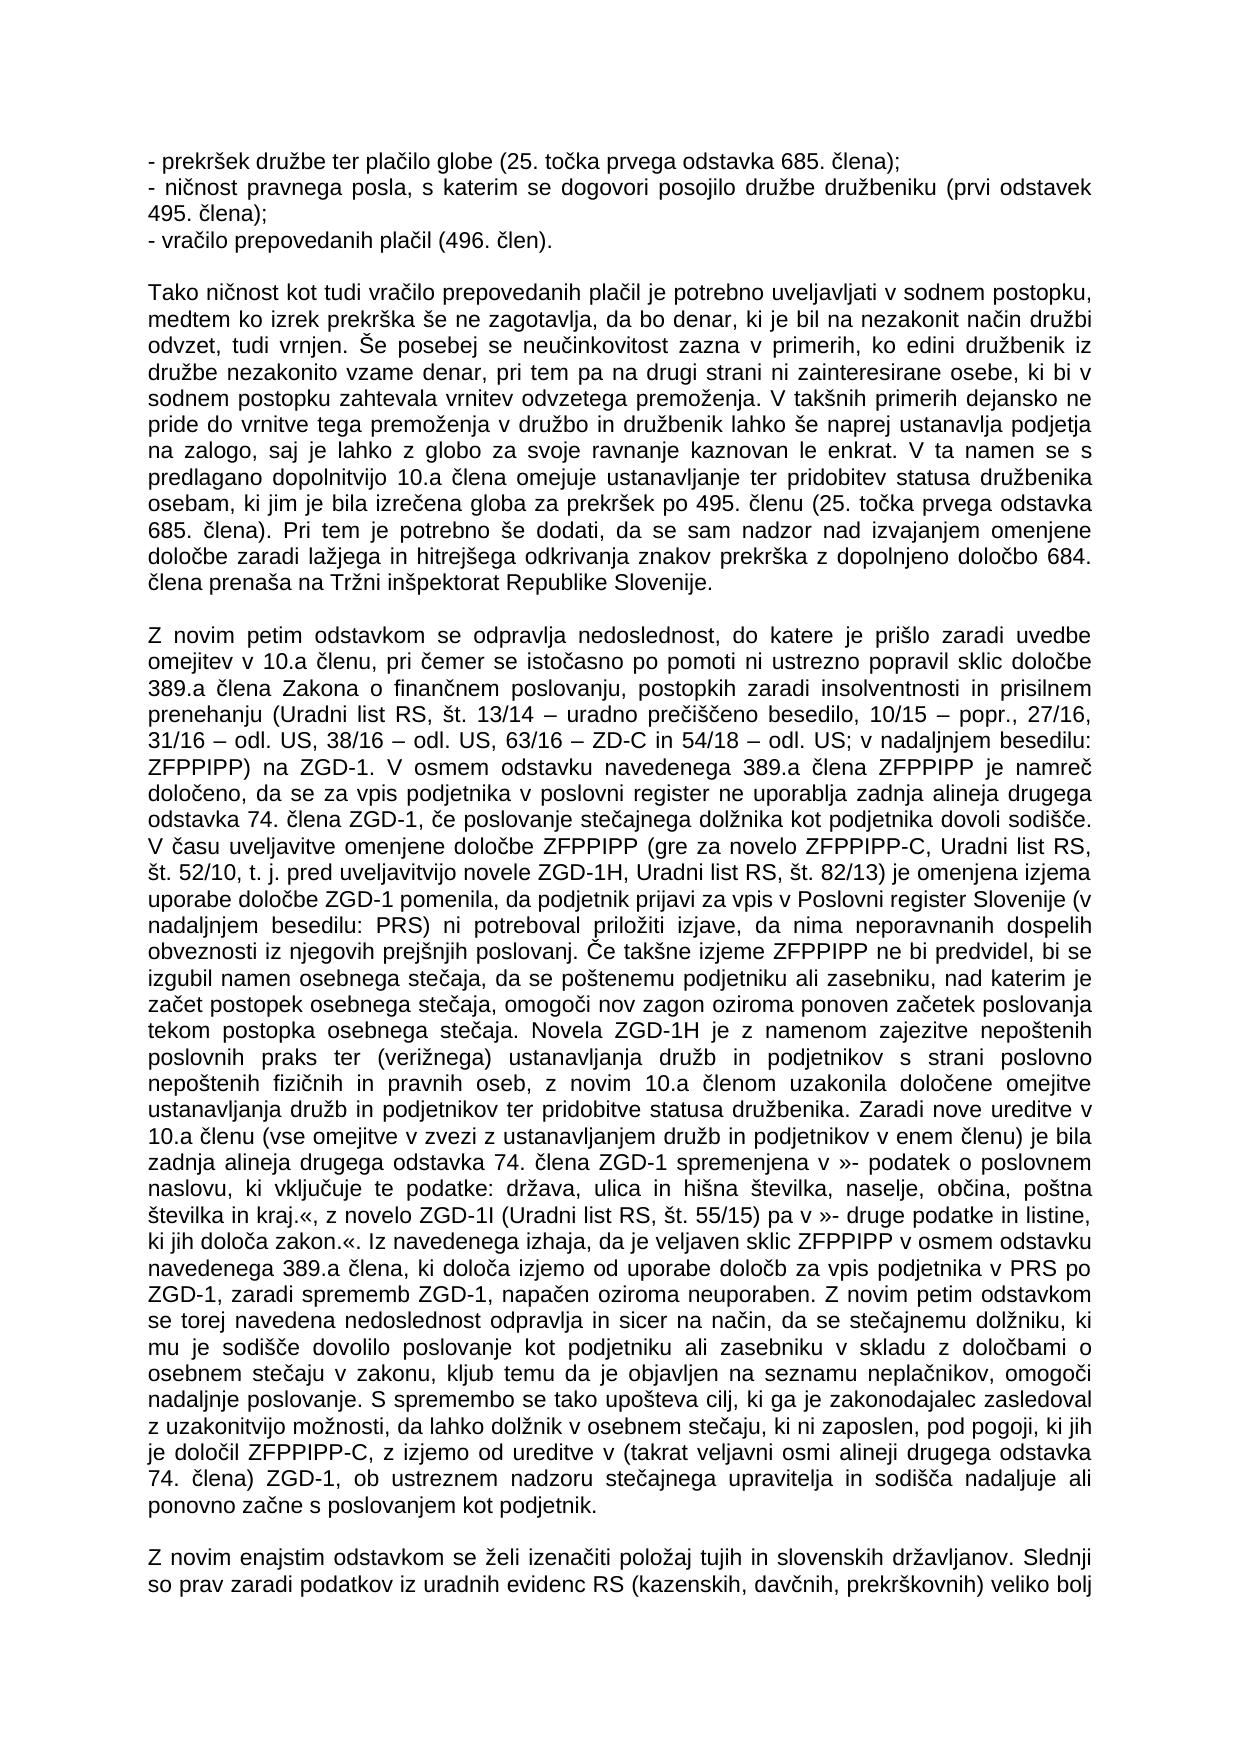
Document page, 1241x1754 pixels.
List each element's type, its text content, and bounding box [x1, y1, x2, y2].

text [148, 1544, 1093, 1597]
text Tako ničnost kot tudi vračilo prepovedanih plačil je potrebno uveljavljati v sodnem postopku, medtem ko izrek prekrška še ne zagotavlja, da bo denar, ki je bil na nezakonit način družbi odvzet, tudi vrnjen. Še posebej se neučinkovitost zazna v primerih, ko edini družbenik iz družbe nezakonito vzame denar, pri tem pa na drugi strani ni zainteresirane osebe, ki bi v sodnem postopku zahtevala vrnitev odvzetega premoženja. V takšnih primerih dejansko ne pride do vrnitve tega premoženja v družbo in družbenik lahko še naprej ustanavlja podjetja na zalogo, saj je lahko z globo za svoje ravnanje kaznovan le enkrat. V ta namen se s predlagano dopolnitvijo 10.a člena omejuje ustanavljanje ter pridobitev statusa družbenika osebam, ki jim je bila izrečena globa za prekršek po 495. členu (25. točka prvega odstavka 685. člena). Pri tem je potrebno še dodati, da se sam nadzor nad izvajanjem omenjene določbe zaradi lažjega in hitrejšega odkrivanja znakov prekrška z dopolnjeno določbo 684. člena prenaša na Tržni inšpektorat Republike Slovenije. [148, 279, 1093, 596]
text - ničnost pravnega posla, s katerim se dogovori posojilo družbe družbeniku (prvi odstavek 495. člena); [148, 174, 1093, 227]
text Z novim petim odstavkom se odpravlja nedoslednost, do katere je prišlo zaradi uvedbe omejitev v 10.a členu, pri čemer se istočasno po pomoti ni ustrezno popravil sklic določbe 389.a člena Zakona o finančnem poslovanju, postopkih zaradi insolventnosti in prisilnem prenehanju (Uradni list RS, št. 13/14 – uradno prečiščeno besedilo, 10/15 – popr., 27/16, 31/16 – odl. US, 38/16 – odl. US, 63/16 – ZD-C in 54/18 – odl. US; v nadaljnjem besedilu: ZFPPIPP) na ZGD-1. V osmem odstavku navedenega 389.a člena ZFPPIPP je namreč določeno, da se za vpis podjetnika v poslovni register ne uporablja zadnja alineja drugega odstavka 74. člena ZGD-1, če poslovanje stečajnega dolžnika kot podjetnika dovoli sodišče. V času uveljavitve omenjene določbe ZFPPIPP (gre za novelo ZFPPIPP-C, Uradni list RS, št. 52/10, t. j. pred uveljavitvijo novele ZGD-1H, Uradni list RS, št. 82/13) je omenjena izjema uporabe določbe ZGD-1 pomenila, da podjetnik prijavi za vpis v Poslovni register Slovenije (v nadaljnjem besedilu: PRS) ni potreboval priložiti izjave, da nima neporavnanih dospelih obveznosti iz njegovih prejšnjih poslovanj. Če takšne izjeme ZFPPIPP ne bi predvidel, bi se izgubil namen osebnega stečaja, da se poštenemu podjetniku ali zasebniku, nad katerim je začet postopek osebnega stečaja, omogoči nov zagon oziroma ponoven začetek poslovanja tekom postopka osebnega stečaja. Novela ZGD-1H je z namenom zajezitve nepoštenih poslovnih praks ter (verižnega) ustanavljanja družb in podjetnikov s strani poslovno nepoštenih fizičnih in pravnih oseb, z novim 10.a členom uzakonila določene omejitve ustanavljanja družb in podjetnikov ter pridobitve statusa družbenika. Zaradi nove ureditve v 10.a členu (vse omejitve v zvezi z ustanavljanjem družb in podjetnikov v enem členu) je bila zadnja alineja drugega odstavka 74. člena ZGD-1 spremenjena v »- podatek o poslovnem naslovu, ki vključuje te podatke: država, ulica in hišna številka, naselje, občina, poštna številka in kraj.«, z novelo ZGD-1I (Uradni list RS, št. 55/15) pa v »- druge podatke in listine, ki jih določa zakon.«. Iz navedenega izhaja, da je veljaven sklic ZFPPIPP v osmem odstavku navedenega 389.a člena, ki določa izjemo od uporabe določb za vpis podjetnika v PRS po ZGD-1, zaradi sprememb ZGD-1, napačen oziroma neuporaben. Z novim petim odstavkom se torej navedena nedoslednost odpravlja in sicer na način, da se stečajnemu dolžniku, ki mu je sodišče dovolilo poslovanje kot podjetniku ali zasebniku v skladu z določbami o osebnem stečaju v zakonu, kljub temu da je objavljen na seznamu neplačnikov, omogoči nadaljnje poslovanje. S spremembo se tako upošteva cilj, ki ga je zakonodajalec zasledoval z uzakonitvijo možnosti, da lahko dolžnik v osebnem stečaju, ki ni zaposlen, pod pogoji, ki jih je določil ZFPPIPP-C, z izjemo od ureditve v (takrat veljavni osmi alineji drugega odstavka 74. člena) ZGD-1, ob ustreznem nadzoru stečajnega upravitelja in sodišča nadaljuje ali ponovno začne s poslovanjem kot podjetnik. [148, 622, 1093, 1518]
text - vračilo prepovedanih plačil (496. člen). [148, 227, 1093, 253]
text - prekršek družbe ter plačilo globe (25. točka prvega odstavka 685. člena); [148, 148, 1093, 174]
